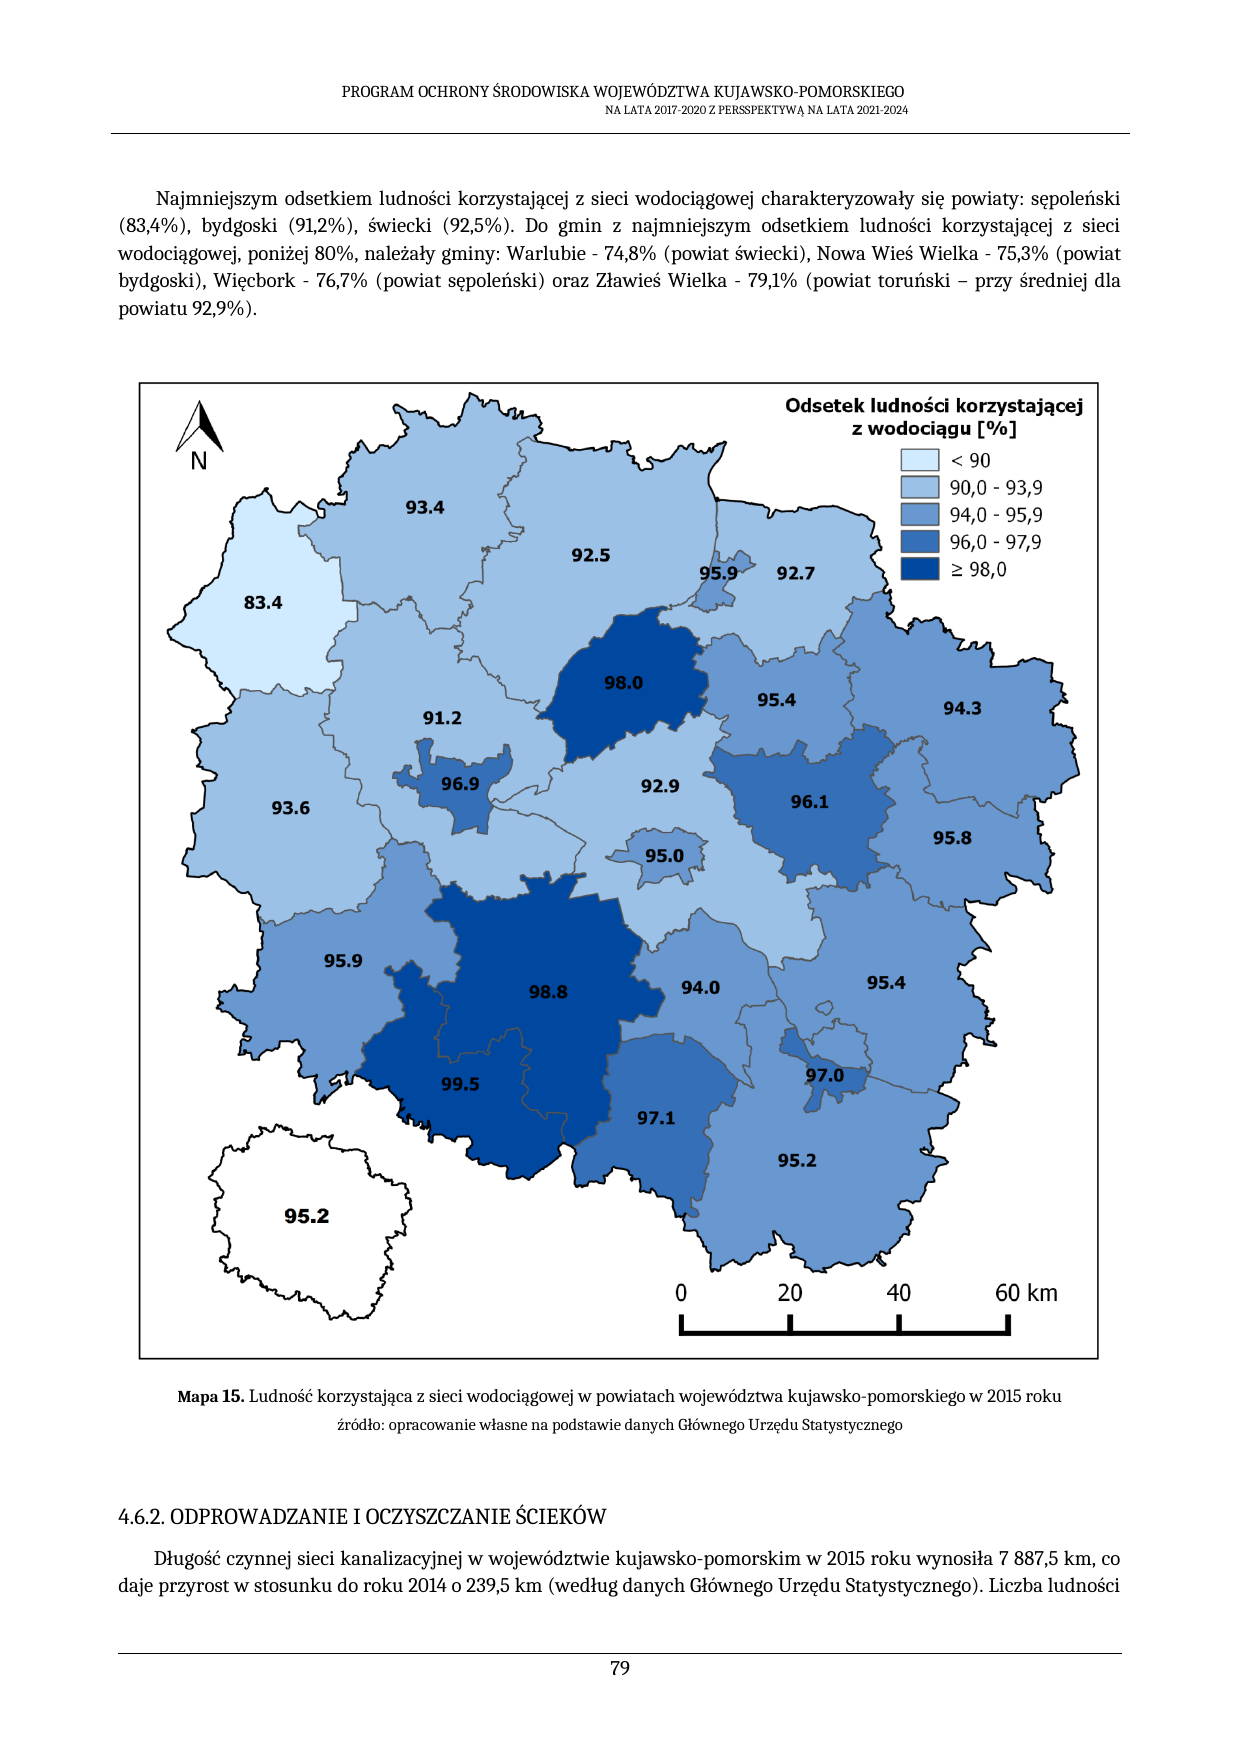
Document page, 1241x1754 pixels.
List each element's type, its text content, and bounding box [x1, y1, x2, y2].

text Najmniejszym odsetkiem ludności korzystającej z sieci wodociągowej charakteryzowały się powiaty: sępoleński (83,4%), bydgoski (91,2%), świecki (92,5%). Do gmin z najmniejszym odsetkiem ludności korzystającej z sieci wodociągowej, poniżej 80%, należały gminy: Warlubie - 74,8% (powiat świecki), Nowa Wieś Wielka - 75,3% (powiat bydgoski), Więcbork - 76,7% (powiat sępoleński) oraz Zławieś Wielka - 79,1% (powiat toruński – przy średniej dla powiatu 92,9%). [118, 186, 1122, 320]
picture [132, 376, 1108, 1370]
text źródło: opracowanie własne na podstawie danych Głównego Urzędu Statystycznego [118, 1415, 1122, 1434]
subtitle 4.6.2. Odprowadzanie i oczyszczanie ścieków [118, 1503, 1122, 1530]
text Mapa 15. Ludność korzystająca z sieci wodociągowej w powiatach województwa kujawsko-pomorskiego w 2015 roku [118, 1385, 1122, 1407]
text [118, 1546, 1122, 1598]
